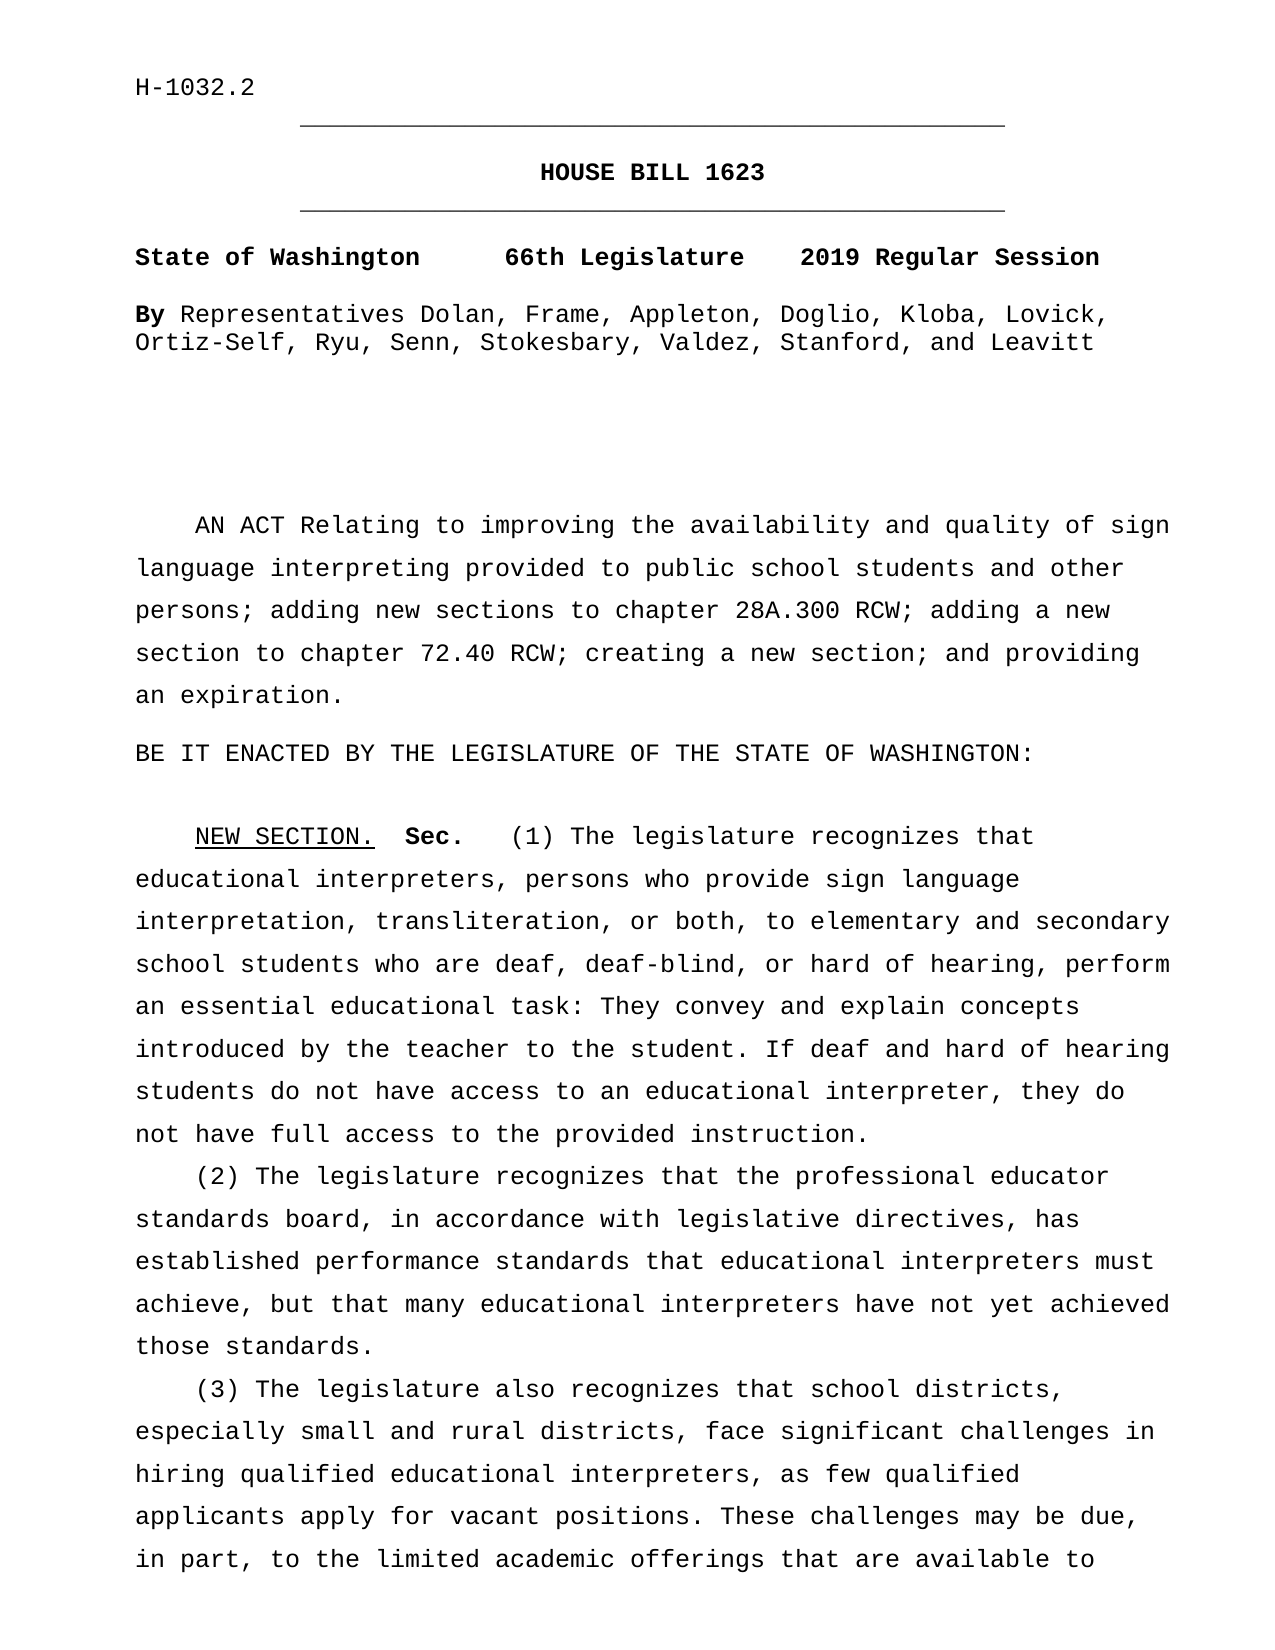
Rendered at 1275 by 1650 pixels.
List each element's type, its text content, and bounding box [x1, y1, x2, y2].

text HOUSE BILL 1623 [135, 160, 1170, 188]
text State of Washington 66th Legislature 2019 Regular Session [135, 245, 1170, 273]
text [135, 1363, 1170, 1576]
text _______________________________________________ [135, 103, 1170, 132]
text By Representatives Dolan, Frame, Appleton, Doglio, Kloba, Lovick, Ortiz-Self, Ryu, Senn, Stokesbary, Valdez, Stanford, and Leavitt [135, 302, 1170, 358]
text NEW SECTION. Sec. (1) The legislature recognizes that educational interpreters, persons who provide sign language interpretation, transliteration, or both, to elementary and secondary school students who are deaf, deaf-blind, or hard of hearing, perform an essential educational task: They convey and explain concepts introduced by the teacher to the student. If deaf and hard of hearing students do not have access to an educational interpreter, they do not have full access to the provided instruction. [135, 811, 1170, 1151]
text AN ACT Relating to improving the availability and quality of sign language interpreting provided to public school students and other persons; adding new sections to chapter 28A.300 RCW; adding a new section to chapter 72.40 RCW; creating a new section; and providing an expiration. [135, 500, 1170, 712]
text _______________________________________________ [135, 188, 1170, 217]
text (2) The legislature recognizes that the professional educator standards board, in accordance with legislative directives, has established performance standards that educational interpreters must achieve, but that many educational interpreters have not yet achieved those standards. [135, 1151, 1170, 1363]
text H-1032.2 [135, 75, 1170, 103]
text BE IT ENACTED BY THE LEGISLATURE OF THE STATE OF WASHINGTON: [135, 741, 1170, 769]
